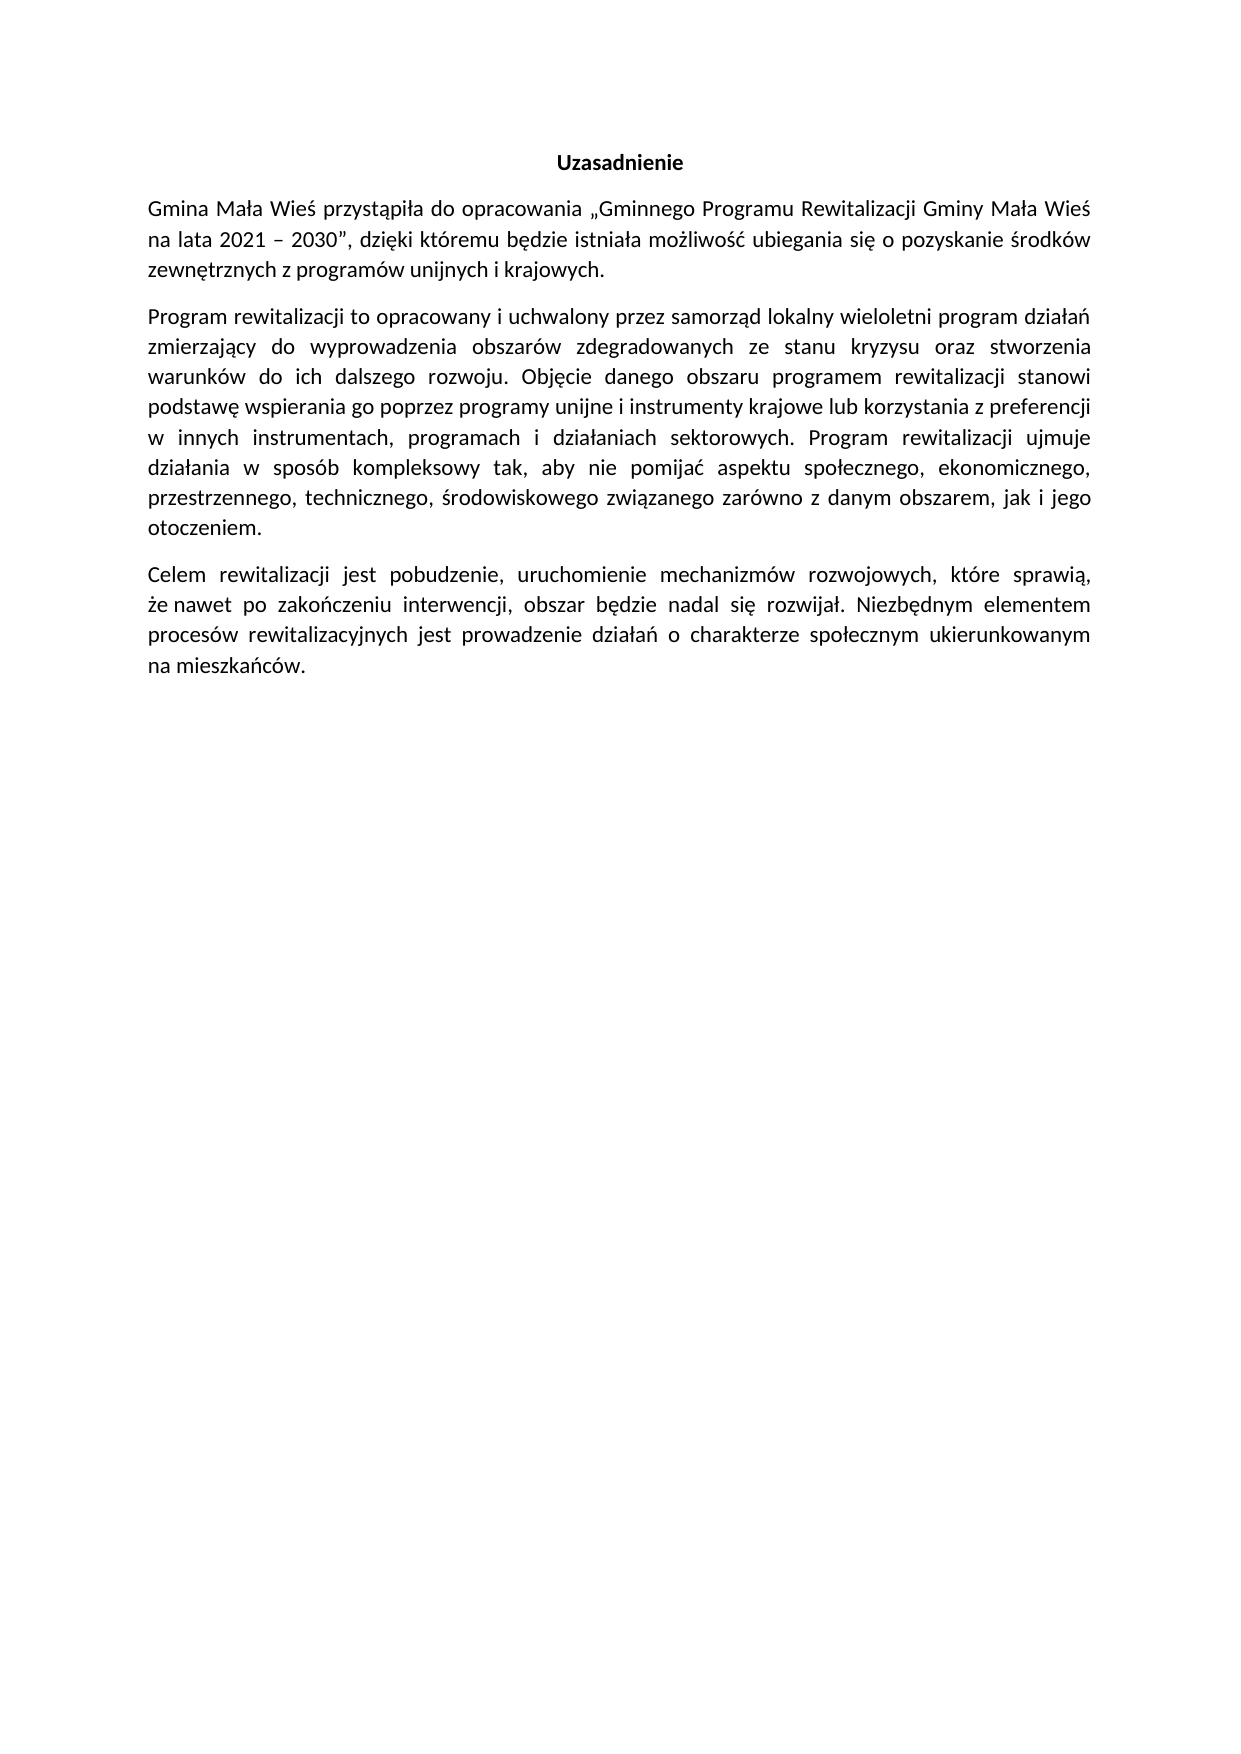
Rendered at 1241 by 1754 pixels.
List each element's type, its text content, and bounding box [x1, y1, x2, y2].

text Program rewitalizacji to opracowany i uchwalony przez samorząd lokalny wieloletni program działań zmierzający do wyprowadzenia obszarów zdegradowanych ze stanu kryzysu oraz stworzenia warunków do ich dalszego rozwoju. Objęcie danego obszaru programem rewitalizacji stanowi podstawę wspierania go poprzez programy unijne i instrumenty krajowe lub korzystania z preferencji w innych instrumentach, programach i działaniach sektorowych. Program rewitalizacji ujmuje działania w sposób kompleksowy tak, aby nie pomijać aspektu społecznego, ekonomicznego, przestrzennego, technicznego, środowiskowego związanego zarówno z danym obszarem, jak i jego otoczeniem. [148, 302, 1093, 541]
text Celem rewitalizacji jest pobudzenie, uruchomienie mechanizmów rozwojowych, które sprawią, że nawet po zakończeniu interwencji, obszar będzie nadal się rozwijał. Niezbędnym elementem procesów rewitalizacyjnych jest prowadzenie działań o charakterze społecznym ukierunkowanym na mieszkańców. [148, 560, 1093, 679]
text Gmina Mała Wieś przystąpiła do opracowania „Gminnego Programu Rewitalizacji Gminy Mała Wieś na lata 2021 – 2030”, dzięki któremu będzie istniała możliwość ubiegania się o pozyskanie środków zewnętrznych z programów unijnych i krajowych. [148, 194, 1093, 283]
text Uzasadnienie [148, 148, 1093, 176]
